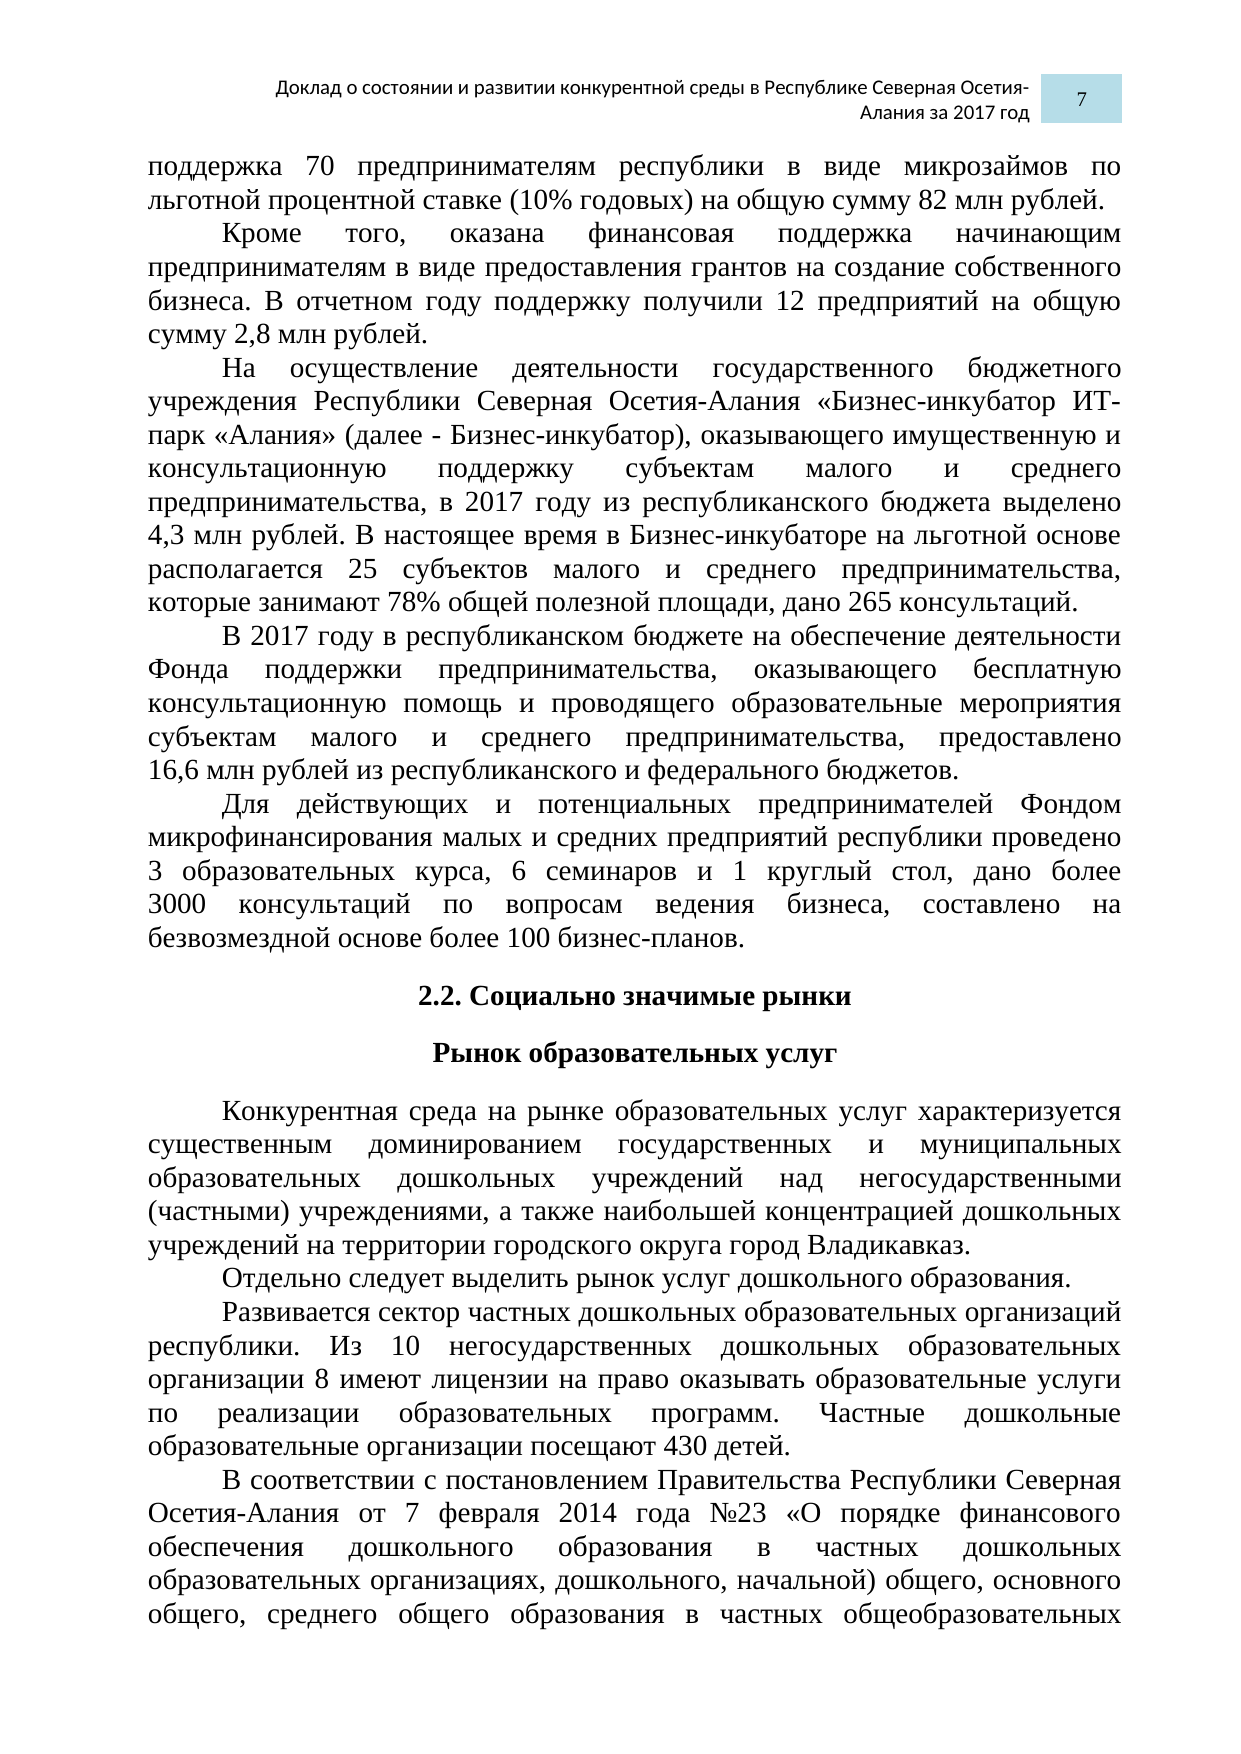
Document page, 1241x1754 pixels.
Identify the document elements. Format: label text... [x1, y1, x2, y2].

text Для действующих и потенциальных предпринимателей Фондом микрофинансирования малых и средних предприятий республики проведено 3 образовательных курса, 6 семинаров и 1 круглый стол, дано более 3000 консультаций по вопросам ведения бизнеса, составлено на безвозмездной основе более 100 бизнес-планов. [148, 786, 1122, 953]
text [148, 1462, 1122, 1629]
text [148, 148, 1122, 216]
text Конкурентная среда на рынке образовательных услуг характеризуется существенным доминированием государственных и муниципальных образовательных дошкольных учреждений над негосударственными (частными) учреждениями, а также наибольшей концентрацией дошкольных учреждений на территории городского округа город Владикавказ. [148, 1093, 1122, 1261]
text Развивается сектор частных дошкольных образовательных организаций республики. Из 10 негосударственных дошкольных образовательных организации 8 имеют лицензии на право оказывать образовательные услуги по реализации образовательных программ. Частные дошкольные образовательные организации посещают 430 детей. [148, 1294, 1122, 1462]
text В 2017 году в республиканском бюджете на обеспечение деятельности Фонда поддержки предпринимательства, оказывающего бесплатную консультационную помощь и проводящего образовательные мероприятия субъектам малого и среднего предпринимательства, предоставлено 16,6 млн рублей из республиканского и федерального бюджетов. [148, 618, 1122, 786]
text Рынок образовательных услуг [148, 1035, 1122, 1069]
text На осуществление деятельности государственного бюджетного учреждения Республики Северная Осетия-Алания «Бизнес-инкубатор ИТ-парк «Алания» (далее - Бизнес-инкубатор), оказывающего имущественную и консультационную поддержку субъектам малого и среднего предпринимательства, в 2017 году из республиканского бюджета выделено 4,3 млн рублей. В настоящее время в Бизнес-инкубаторе на льготной основе располагается 25 субъектов малого и среднего предпринимательства, которые занимают 78% общей полезной площади, дано 265 консультаций. [148, 350, 1122, 618]
text Отдельно следует выделить рынок услуг дошкольного образования. [148, 1261, 1122, 1294]
text Кроме того, оказана финансовая поддержка начинающим предпринимателям в виде предоставления грантов на создание собственного бизнеса. В отчетном году поддержку получили 12 предприятий на общую сумму 2,8 млн рублей. [148, 216, 1122, 350]
list 2.2. Социально значимые рынки [148, 978, 1122, 1011]
